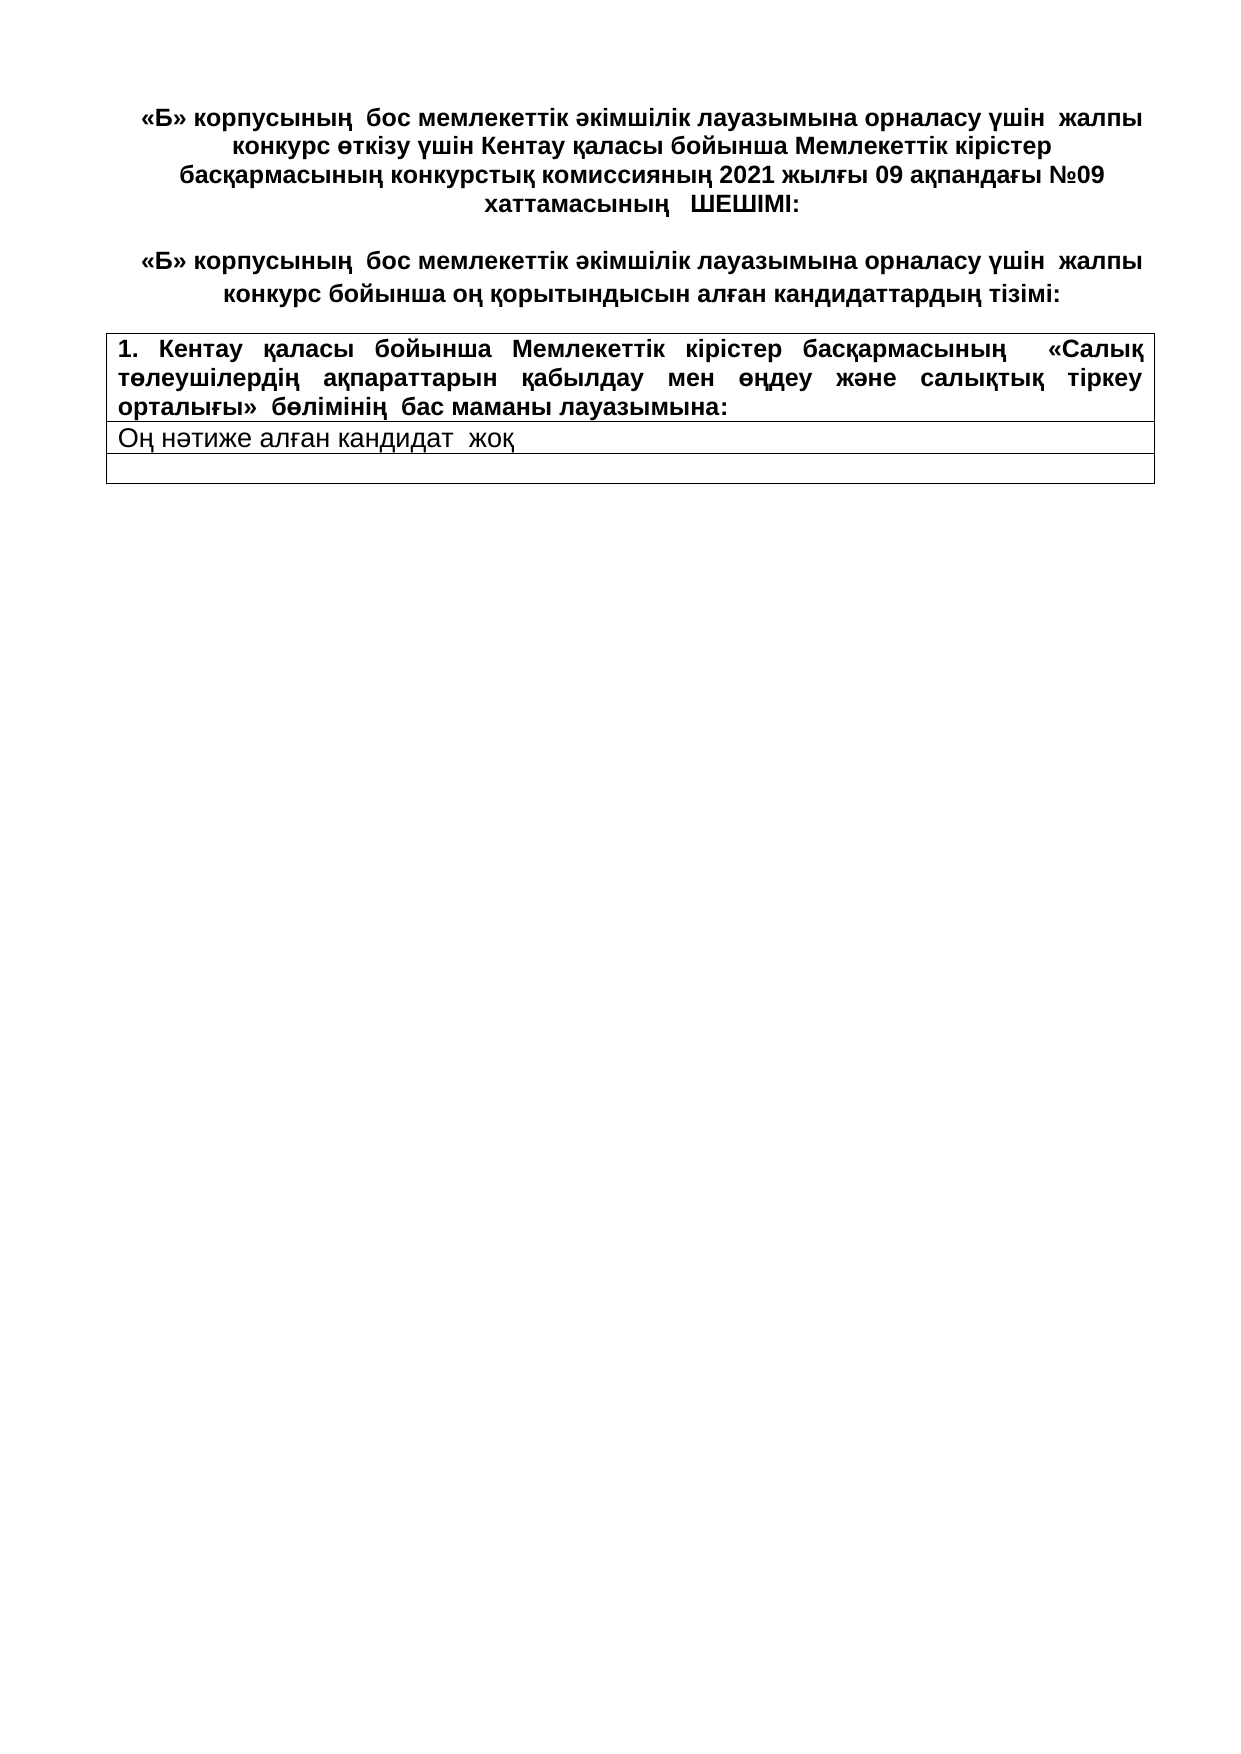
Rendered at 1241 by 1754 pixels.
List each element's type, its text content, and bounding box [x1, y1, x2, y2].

text «Б» корпусының бос мемлекеттік әкімшілік лауазымына орналасу үшін жалпы конкурс бойынша оң қорытындысын алған кандидаттардың тізімі: [133, 246, 1152, 308]
table_cell [107, 454, 1154, 483]
table_cell Оң нәтиже алған кандидат жоқ [107, 422, 1154, 453]
text «Б» корпусының бос мемлекеттік әкімшілік лауазымына орналасу үшін жалпы конкурс өткізу үшін Кентау қаласы бойынша Мемлекеттік кірістер басқармасының конкурстық комиссияның 2021 жылғы 09 ақпандағы №09 хаттамасының ШЕШІМІ: [133, 103, 1152, 218]
table_header 1. Кентау қаласы бойынша Мемлекеттік кірістер басқармасының «Салық төлеушілердің ақпараттарын қабылдау мен өңдеу және салықтық тіркеу орталығы» бөлімінің бас маманы лауазымына: [107, 334, 1154, 421]
